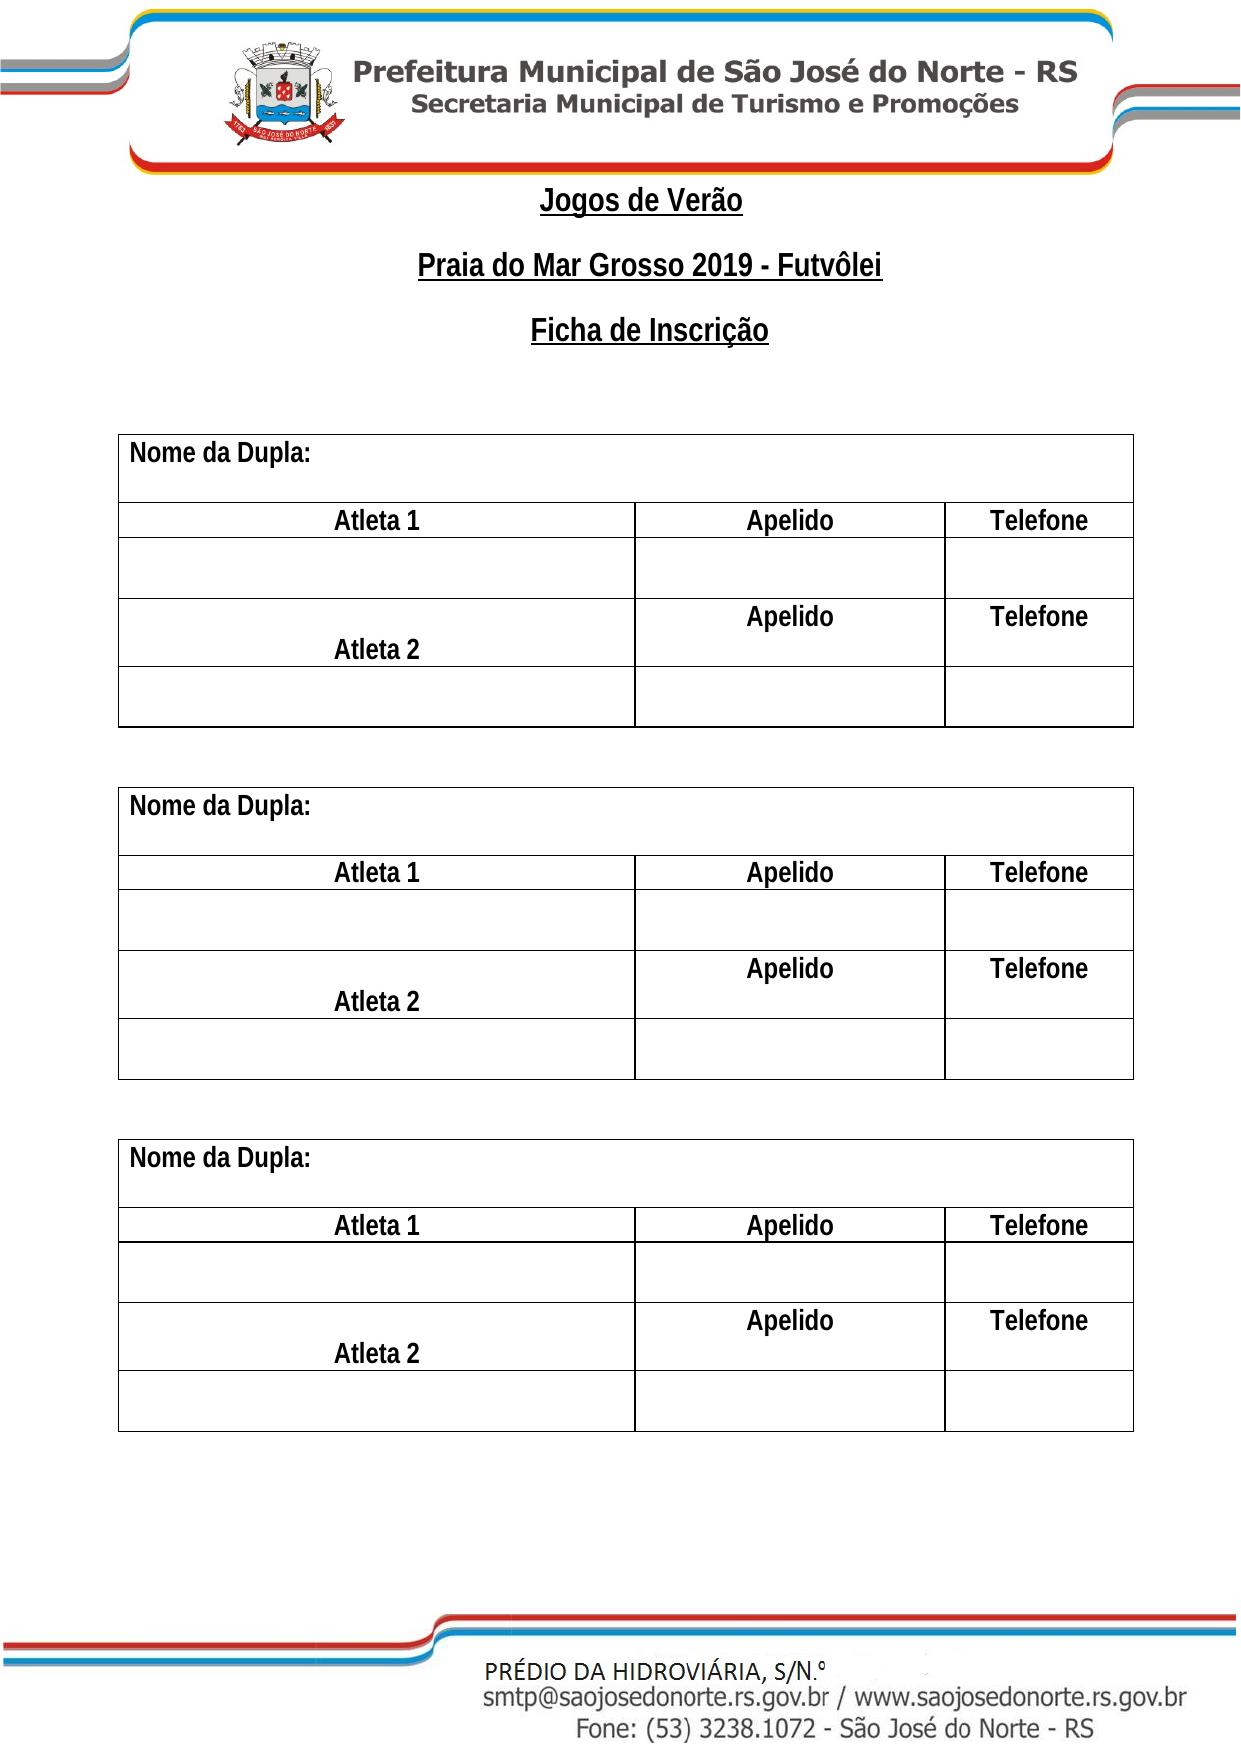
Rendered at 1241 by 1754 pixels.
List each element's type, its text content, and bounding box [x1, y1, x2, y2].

table_cell [946, 667, 1133, 726]
table_cell [636, 1371, 944, 1431]
table_cell [636, 1243, 944, 1302]
table_cell Apelido [636, 1208, 944, 1241]
table_cell [946, 890, 1133, 950]
text Ficha de Inscrição [177, 310, 1122, 348]
table_cell Apelido [636, 951, 944, 1018]
table_cell [119, 1019, 634, 1079]
table_header Nome da Dupla: [119, 788, 1133, 854]
table_cell Apelido [636, 599, 944, 666]
table_cell [946, 1371, 1133, 1431]
table_cell Atleta 1 [119, 1208, 634, 1241]
picture [3, 1614, 1236, 1742]
table_cell Apelido [636, 1303, 944, 1370]
table_cell Apelido [636, 856, 944, 889]
table_cell [119, 667, 634, 726]
table_cell [119, 1371, 634, 1431]
text Praia do Mar Grosso 2019 - Futvôlei [177, 246, 1122, 284]
table_cell Atleta 2 [119, 951, 634, 1018]
picture [0, 9, 1241, 175]
text Jogos de Verão [177, 148, 1122, 219]
table_cell [636, 890, 944, 950]
table_cell [119, 890, 634, 950]
table_cell Telefone [946, 951, 1133, 1018]
table_cell Atleta 2 [119, 599, 634, 666]
table_cell [636, 538, 944, 598]
table_cell Atleta 1 [119, 503, 634, 537]
table_header Nome da Dupla: [119, 1140, 1133, 1207]
table_cell [946, 1019, 1133, 1079]
table_header Nome da Dupla: [119, 435, 1133, 502]
table_cell [946, 1243, 1133, 1302]
table_cell [946, 538, 1133, 598]
table_cell [636, 667, 944, 726]
table_cell [119, 538, 634, 598]
table_cell [119, 1243, 634, 1302]
table_cell Telefone [946, 1303, 1133, 1370]
table_cell Telefone [946, 503, 1133, 537]
table_cell Atleta 2 [119, 1303, 634, 1370]
table_cell [636, 1019, 944, 1079]
table_cell Telefone [946, 856, 1133, 889]
table_cell Telefone [946, 1208, 1133, 1241]
table_cell Telefone [946, 599, 1133, 666]
table_cell Atleta 1 [119, 856, 634, 889]
table_cell Apelido [636, 503, 944, 537]
